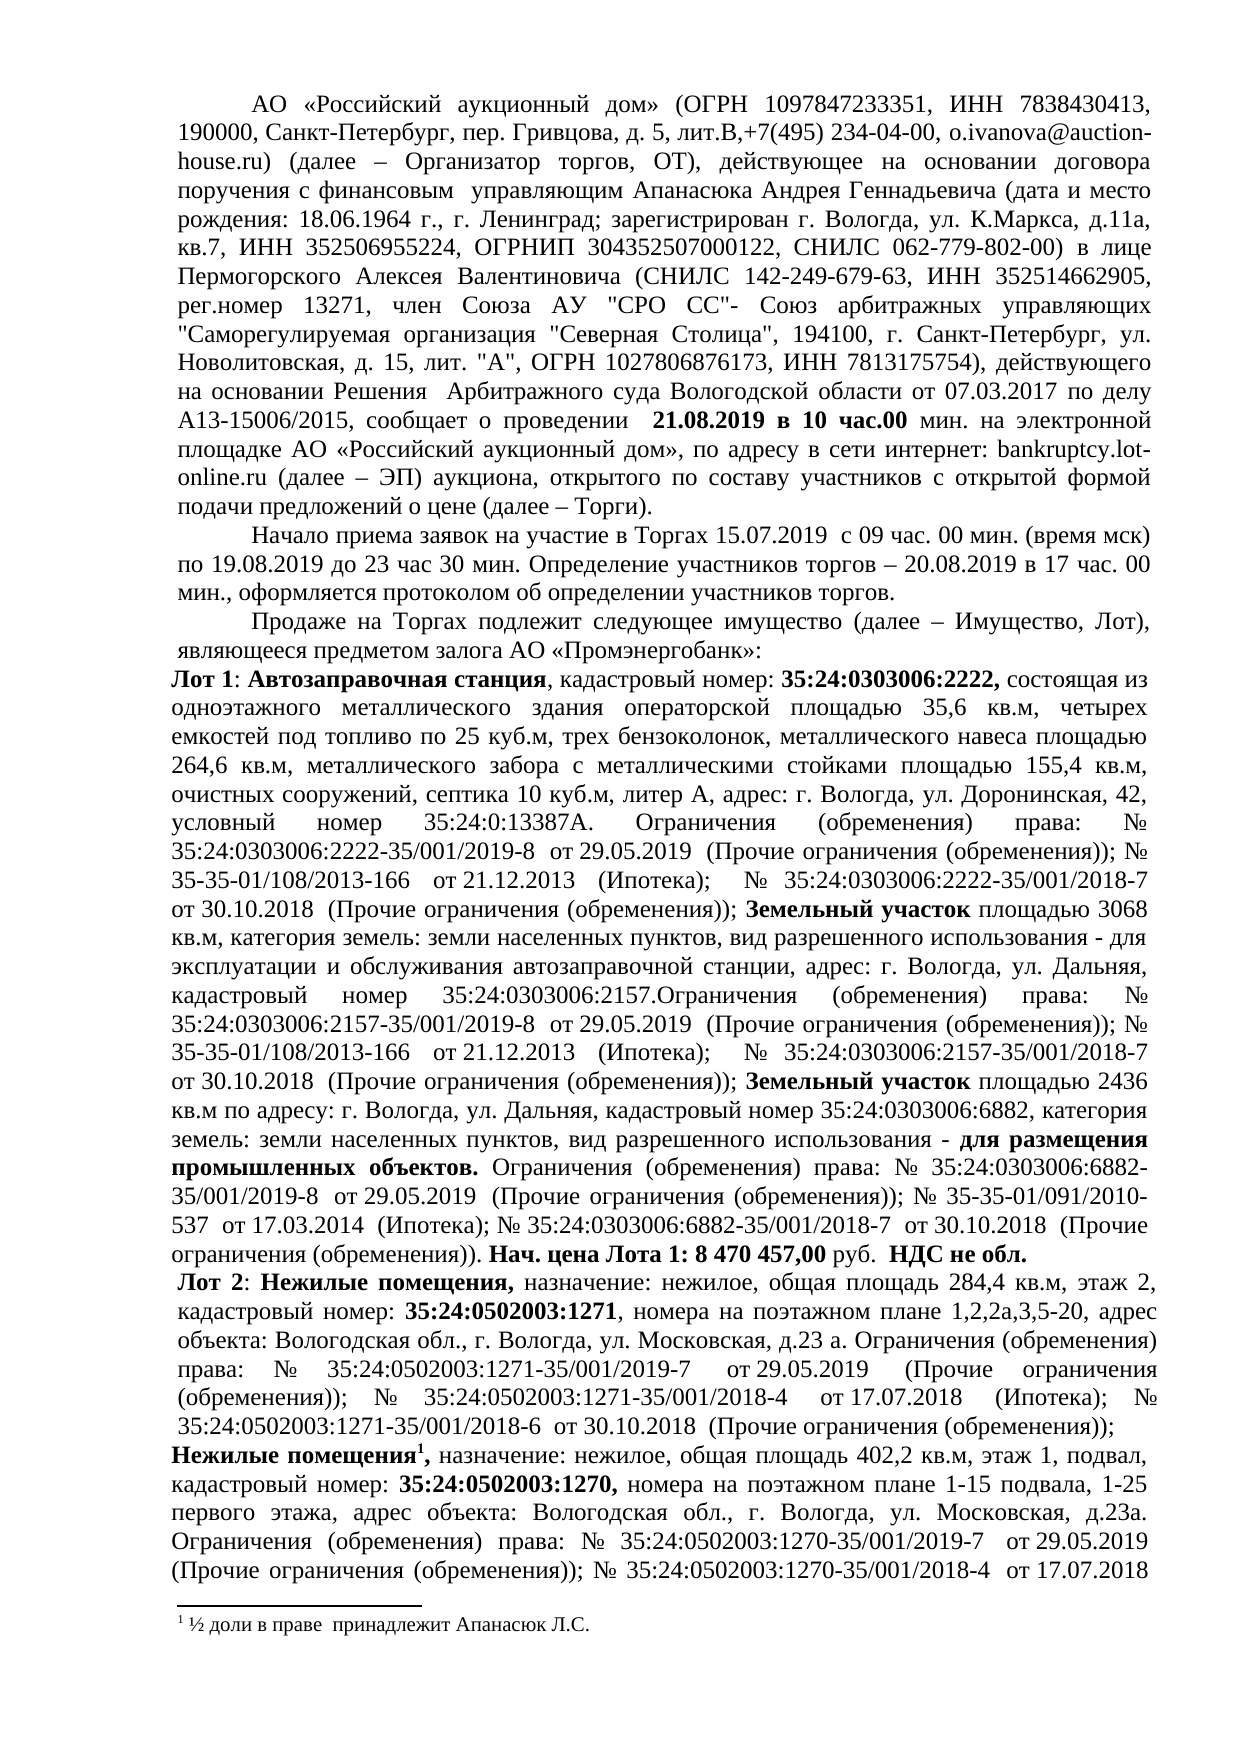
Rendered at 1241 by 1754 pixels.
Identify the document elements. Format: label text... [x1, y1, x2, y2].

text Начало приема заявок на участие в Торгах 15.07.2019 с 09 час. 00 мин. (время мск) по 19.08.2019 до 23 час 30 мин. Определение участников торгов – 20.08.2019 в 17 час. 00 мин., оформляется протоколом об определении участников торгов. [177, 520, 1152, 606]
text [171, 1440, 1148, 1584]
text Продаже на Торгах подлежит следующее имущество (далее – Имущество, Лот), являющееся предметом залога АО «Промэнергобанк»: [177, 606, 1152, 664]
text Лот 2: Нежилые помещения, назначение: нежилое, общая площадь 284,4 кв.м, этаж 2, кадастровый номер: 35:24:0502003:1271, номера на поэтажном плане 1,2,2а,3,5-20, адрес объекта: Вологодская обл., г. Вологда, ул. Московская, д.23 а. Ограничения (обременения) права: № 35:24:0502003:1271-35/001/2019-7 от 29.05.2019 (Прочие ограничения (обременения)); № 35:24:0502003:1271-35/001/2018-4 от 17.07.2018 (Ипотека); № 35:24:0502003:1271-35/001/2018-6 от 30.10.2018 (Прочие ограничения (обременения)); [177, 1267, 1158, 1440]
text АО «Российский аукционный дом» (ОГРН 1097847233351, ИНН 7838430413, 190000, Санкт-Петербург, пер. Гривцова, д. 5, лит.В,+7(495) 234-04-00, o.ivanova@auction-house.ru) (далее – Организатор торгов, ОТ), действующее на основании договора поручения с финансовым управляющим Апанасюка Андрея Геннадьевича (дата и место рождения: 18.06.1964 г., г. Ленинград; зарегистрирован г. Вологда, ул. К.Маркса, д.11а, кв.7, ИНН 352506955224, ОГРНИП 304352507000122, СНИЛС 062-779-802-00) в лице Пермогорского Алексея Валентиновича (СНИЛС 142-249-679-63, ИНН 352514662905, рег.номер 13271, член Союза АУ "СРО СС"- Союз арбитражных управляющих "Саморегулируемая организация "Северная Столица", 194100, г. Санкт-Петербург, ул. Новолитовская, д. 15, лит. "А", ОГРН 1027806876173, ИНН 7813175754), действующего на основании Решения Арбитражного суда Вологодской области от 07.03.2017 по делу А13-15006/2015, сообщает о проведении 21.08.2019 в 10 час.00 мин. на электронной площадке АО «Российский аукционный дом», по адресу в сети интернет: bankruptcy.lot-online.ru (далее – ЭП) аукциона, открытого по составу участников с открытой формой подачи предложений о цене (далее – Торги). [177, 89, 1152, 520]
text Лот 1: Автозаправочная станция, кадастровый номер: 35:24:0303006:2222, состоящая из одноэтажного металлического здания операторской площадью 35,6 кв.м, четырех емкостей под топливо по 25 куб.м, трех бензоколонок, металлического навеса площадью 264,6 кв.м, металлического забора с металлическими стойками площадью 155,4 кв.м, очистных сооружений, септика 10 куб.м, литер А, адрес: г. Вологда, ул. Доронинская, 42, условный номер 35:24:0:13387А. Ограничения (обременения) права: № 35:24:0303006:2222-35/001/2019-8 от 29.05.2019 (Прочие ограничения (обременения)); № 35-35-01/108/2013-166 от 21.12.2013 (Ипотека); № 35:24:0303006:2222-35/001/2018-7 от 30.10.2018 (Прочие ограничения (обременения)); Земельный участок площадью 3068 кв.м, категория земель: земли населенных пунктов, вид разрешенного использования - для эксплуатации и обслуживания автозаправочной станции, адрес: г. Вологда, ул. Дальняя, кадастровый номер 35:24:0303006:2157.Ограничения (обременения) права: № 35:24:0303006:2157-35/001/2019-8 от 29.05.2019 (Прочие ограничения (обременения)); № 35-35-01/108/2013-166 от 21.12.2013 (Ипотека); № 35:24:0303006:2157-35/001/2018-7 от 30.10.2018 (Прочие ограничения (обременения)); Земельный участок площадью 2436 кв.м по адресу: г. Вологда, ул. Дальняя, кадастровый номер 35:24:0303006:6882, категория земель: земли населенных пунктов, вид разрешенного использования - для размещения промышленных объектов. Ограничения (обременения) права: № 35:24:0303006:6882-35/001/2019-8 от 29.05.2019 (Прочие ограничения (обременения)); № 35-35-01/091/2010-537 от 17.03.2014 (Ипотека); № 35:24:0303006:6882-35/001/2018-7 от 30.10.2018 (Прочие ограничения (обременения)). Нач. цена Лота 1: 8 470 457,00 руб. НДС не обл. [171, 664, 1148, 1267]
